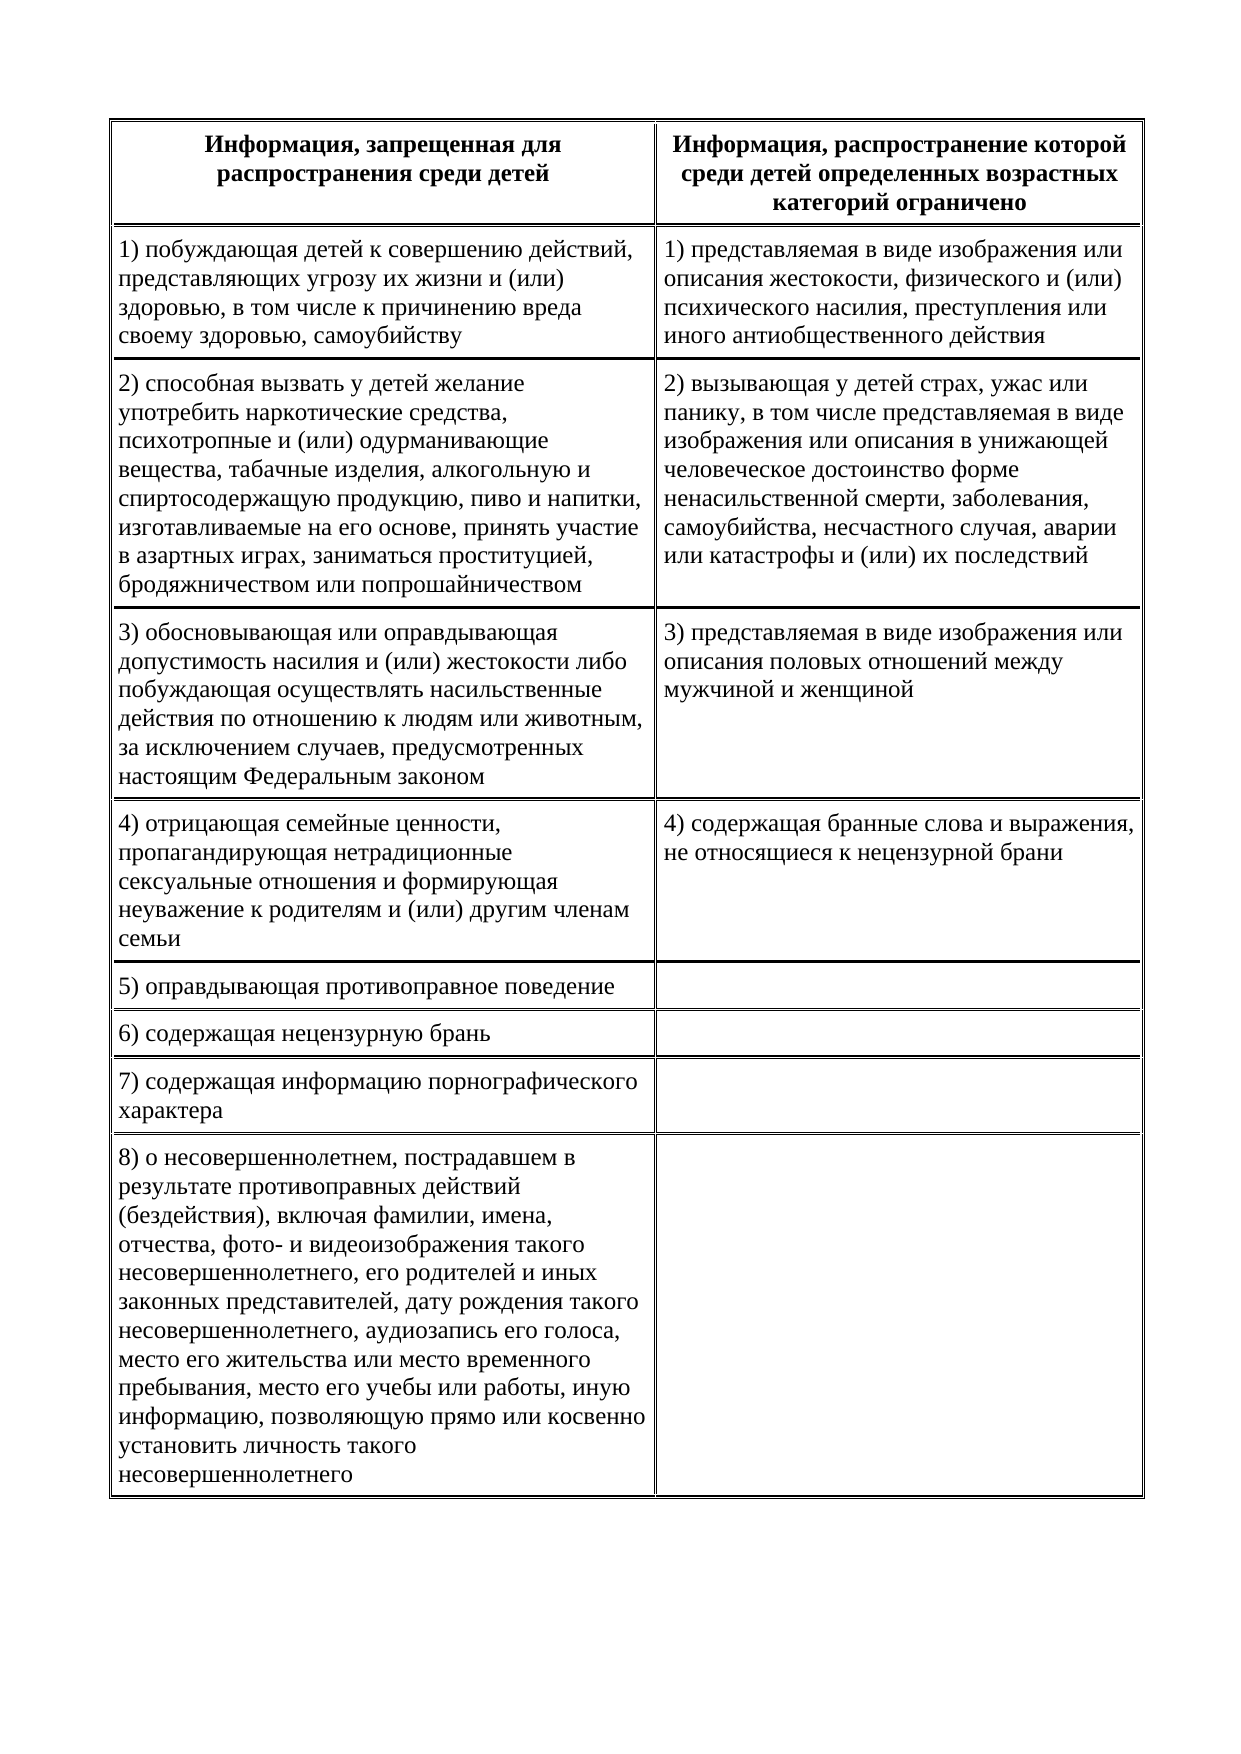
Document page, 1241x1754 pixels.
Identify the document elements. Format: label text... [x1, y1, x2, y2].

table_cell 1) побуждающая детей к совершению действий, представляющих угрозу их жизни и (или) здоровью, в том числе к причинению вреда своему здоровью, самоубийству [112, 223, 654, 357]
table_cell 6) содержащая нецензурную брань [112, 1008, 654, 1055]
table_header Информация, распространение которой среди детей определенных возрастных категорий ограничено [656, 122, 1142, 223]
table_cell 3) обосновывающая или оправдывающая допустимость насилия и (или) жестокости либо побуждающая осуществлять насильственные действия по отношению к людям или животным, за исключением случаев, предусмотренных настоящим Федеральным законом [112, 606, 654, 797]
table_cell 2) вызывающая у детей страх, ужас или панику, в том числе представляемая в виде изображения или описания в унижающей человеческое достоинство форме ненасильственной смерти, заболевания, самоубийства, несчастного случая, аварии или катастрофы и (или) их последствий [657, 357, 1142, 606]
table_cell 2) способная вызвать у детей желание употребить наркотические средства, психотропные и (или) одурманивающие вещества, табачные изделия, алкогольную и спиртосодержащую продукцию, пиво и напитки, изготавливаемые на его основе, принять участие в азартных играх, заниматься проституцией, бродяжничеством или попрошайничеством [112, 357, 654, 606]
table_cell 1) представляемая в виде изображения или описания жестокости, физического и (или) психического насилия, преступления или иного антиобщественного действия [657, 223, 1142, 357]
table_cell 8) о несовершеннолетнем, пострадавшем в результате противоправных действий (бездействия), включая фамилии, имена, отчества, фото- и видеоизображения такого несовершеннолетнего, его родителей и иных законных представителей, дату рождения такого несовершеннолетнего, аудиозапись его голоса, место его жительства или место временного пребывания, место его учебы или работы, иную информацию, позволяющую прямо или косвенно установить личность такого несовершеннолетнего [112, 1131, 656, 1495]
table_cell [656, 1131, 1142, 1495]
table_cell 5) оправдывающая противоправное поведение [112, 960, 654, 1007]
table_cell 3) представляемая в виде изображения или описания половых отношений между мужчиной и женщиной [657, 606, 1142, 797]
table_cell [657, 1008, 1142, 1055]
table_cell 4) отрицающая семейные ценности, пропагандирующая нетрадиционные сексуальные отношения и формирующая неуважение к родителям и (или) другим членам семьи [112, 797, 654, 960]
table_cell 4) содержащая бранные слова и выражения, не относящиеся к нецензурной брани [657, 797, 1142, 960]
table_cell [657, 960, 1142, 1007]
table_cell [657, 1055, 1142, 1131]
table_cell 7) содержащая информацию порнографического характера [112, 1055, 654, 1131]
table_header Информация, запрещенная для распространения среди детей [112, 122, 656, 223]
